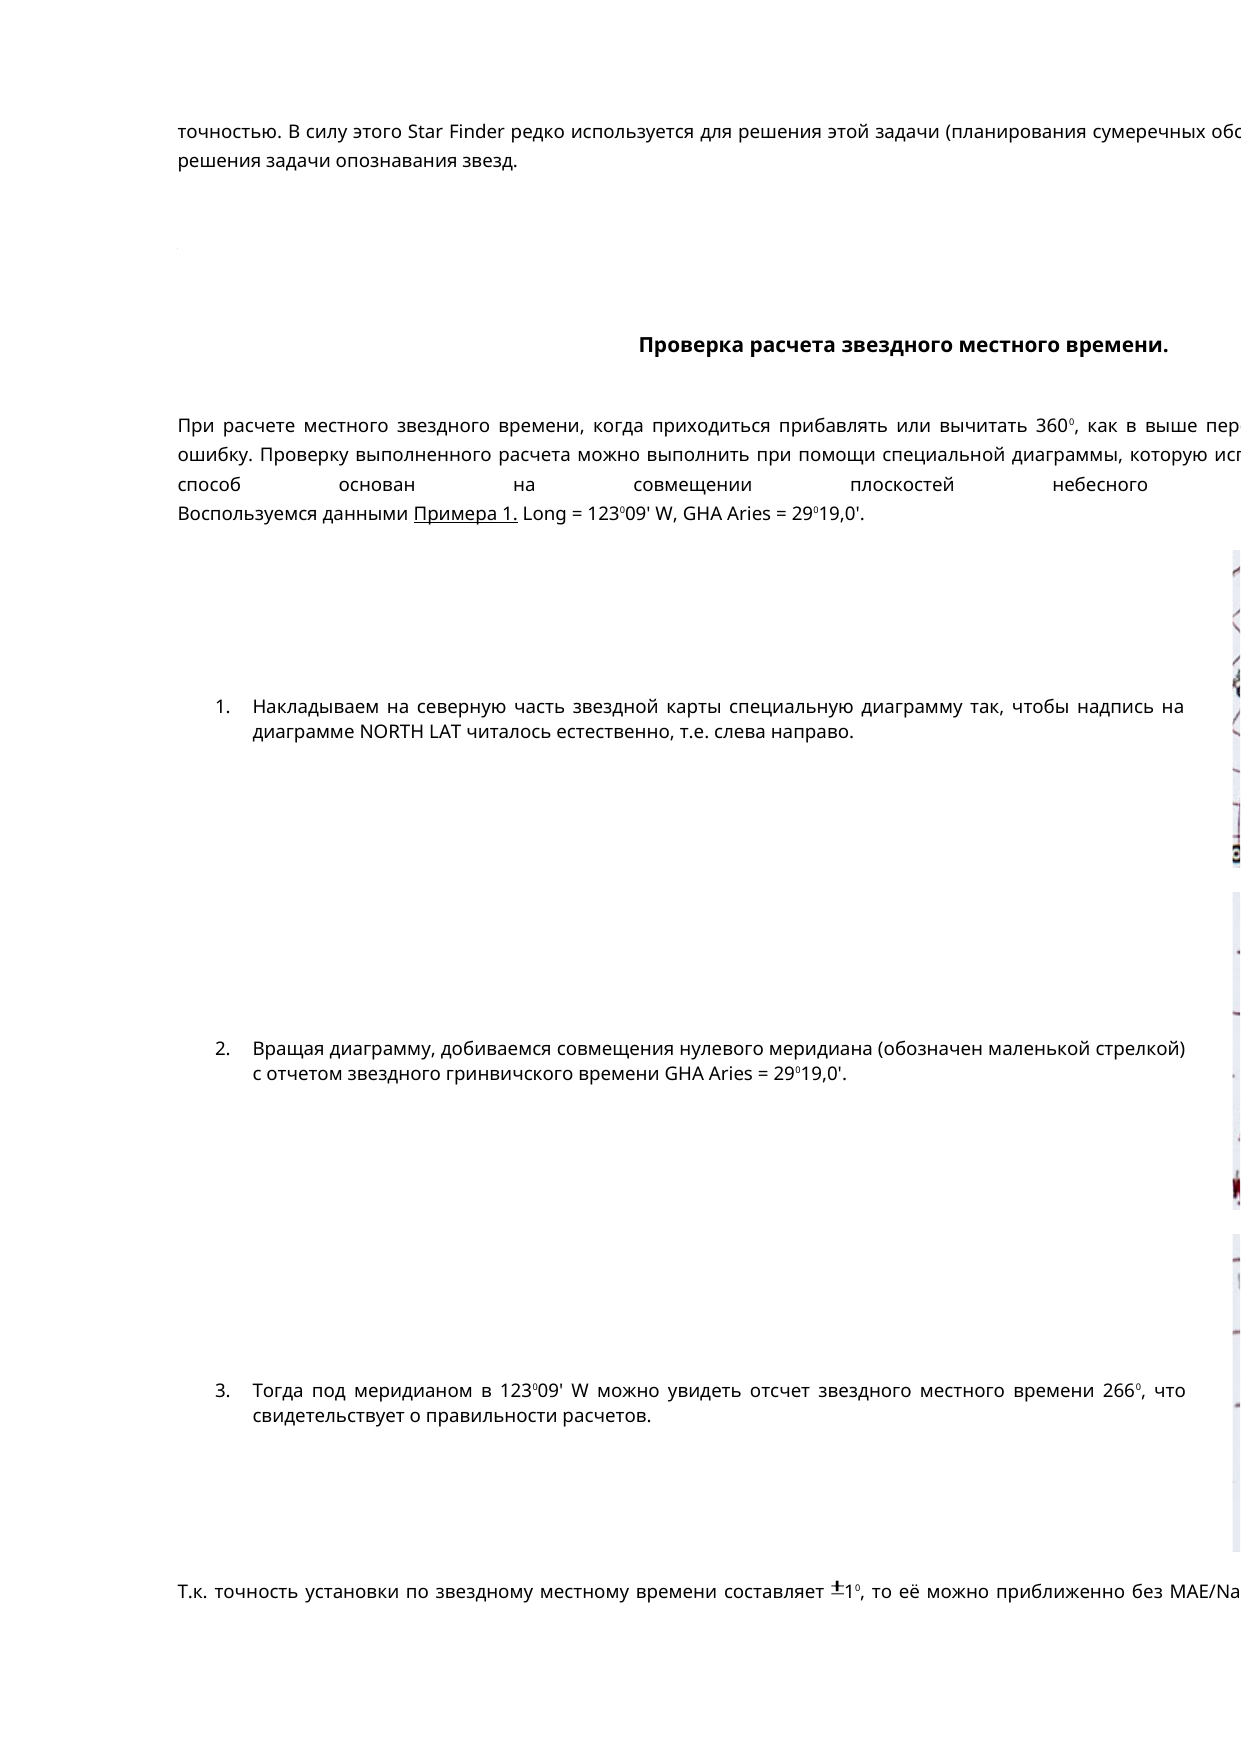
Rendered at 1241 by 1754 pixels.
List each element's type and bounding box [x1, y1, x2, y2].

picture [1232, 550, 1241, 868]
table_cell [177, 118, 1240, 1603]
picture [1232, 1234, 1241, 1552]
picture [831, 1576, 844, 1598]
picture [1232, 892, 1241, 1210]
